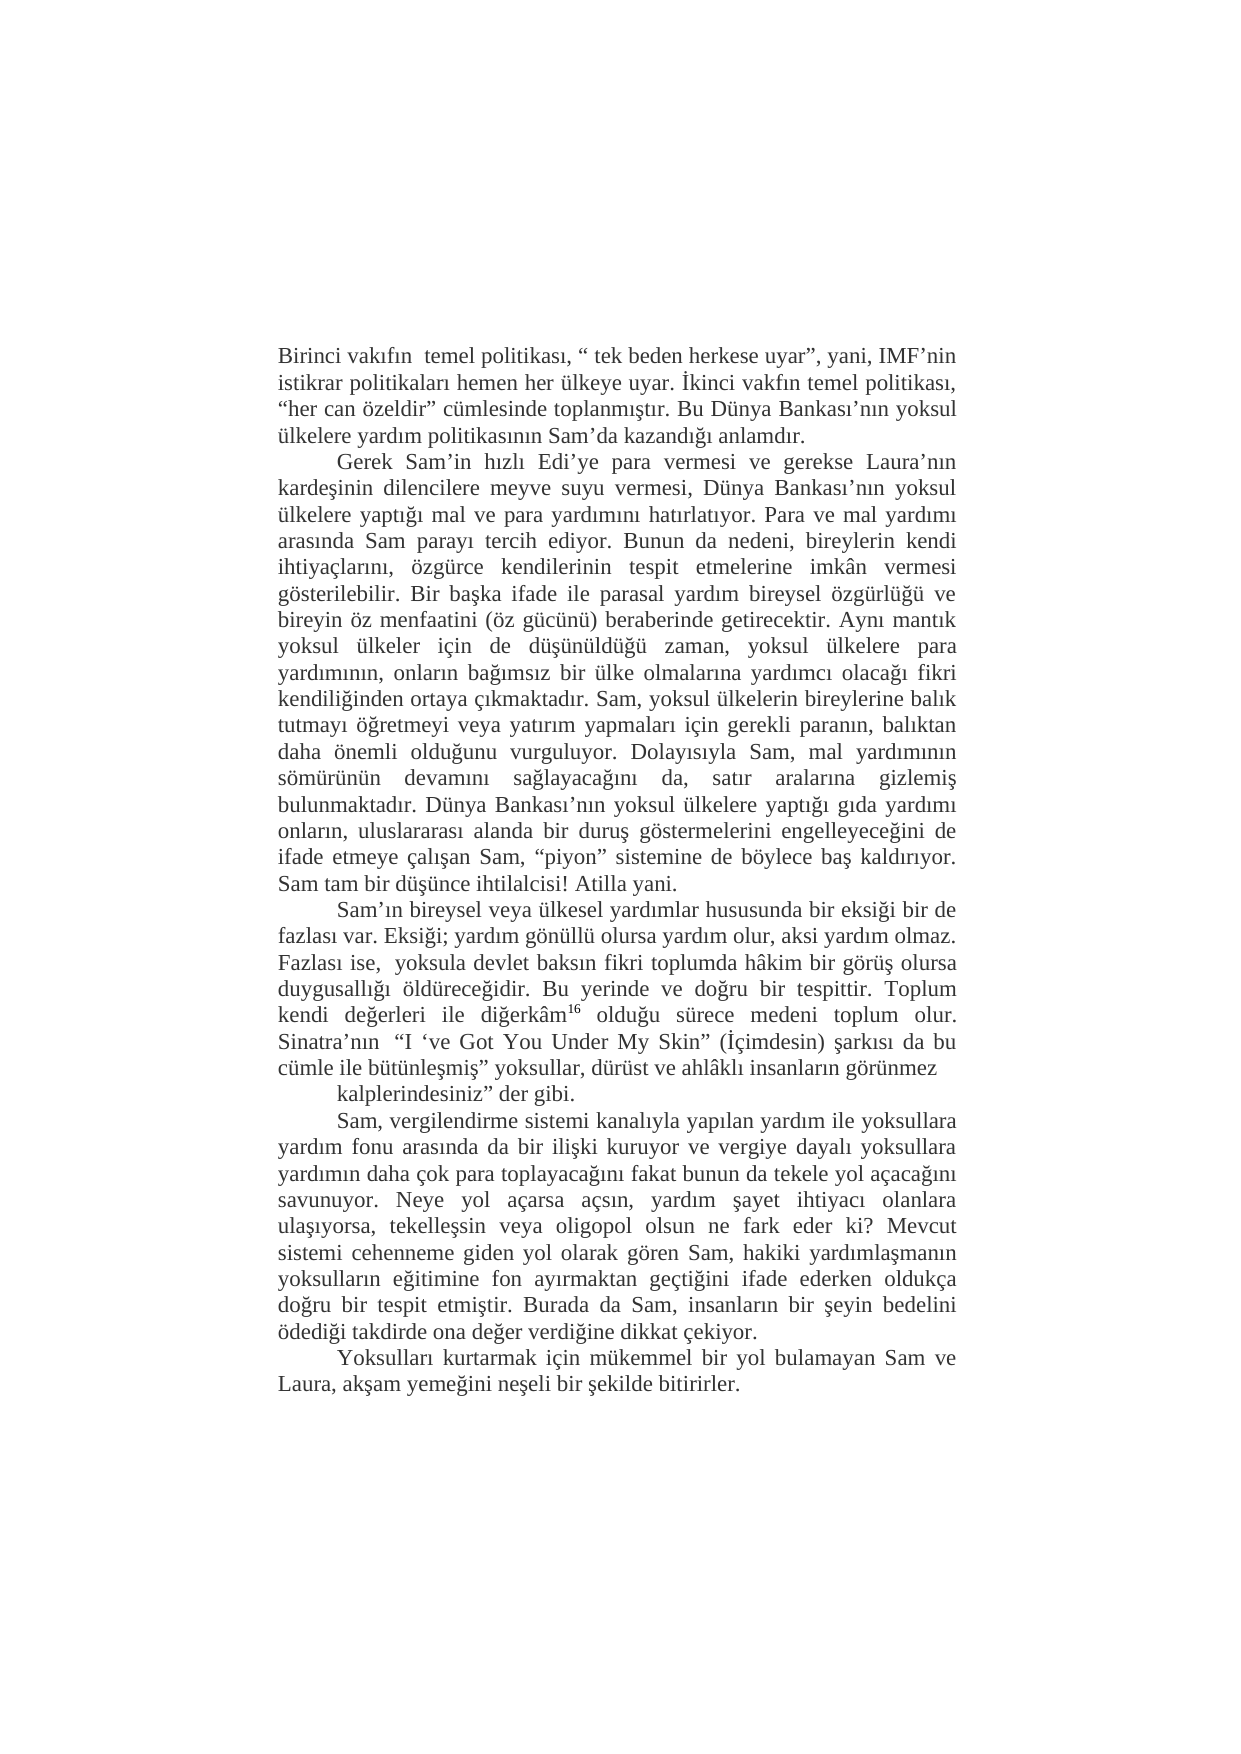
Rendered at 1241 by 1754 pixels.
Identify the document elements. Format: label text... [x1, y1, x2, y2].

text Rakamlar İfşa Ediliyor [278, 964, 957, 991]
text kalplerindesiniz” der gibi. [278, 632, 957, 659]
text Sam’ın bireysel veya ülkesel yardımlar hususunda bir eksiği bir de fazlası var. Eksiği; yardım gönüllü olursa yardım olur, aksi yardım olmaz. Fazlası ise, yoksula devlet baksın fikri toplumda hâkim bir görüş olursa duygusallığı öldüreceğidir. Bu yerinde ve doğru bir tespittir. Toplum kendi değerleri ile diğerkâm16 olduğu sürece medeni toplum olur. Sinatra’nın “I ‘ve Got You Under My Skin” (İçimdesin) şarkısı da bu cümle ile bütünleşmiş” yoksullar, dürüst ve ahlâklı insanların görünmez [278, 448, 957, 632]
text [278, 343, 957, 448]
text Sam, vergilendirme sistemi kanalıyla yapılan yardım ile yoksullara yardım fonu arasında da bir ilişki kuruyor ve vergiye dayalı yoksullara yardımın daha çok para toplayacağını fakat bunun da tekele yol açacağını savunuyor. Neye yol açarsa açsın, yardım şayet ihtiyacı olanlara ulaşıyorsa, tekelleşsin veya oligopol olsun ne fark eder ki? Mevcut sistemi cehenneme giden yol olarak gören Sam, hakiki yardımlaşmanın yoksulların eğitimine fon ayırmaktan geçtiğini ifade ederken oldukça doğru bir tespit etmiştir. Burada da Sam, insanların bir şeyin bedelini ödediği takdirde ona değer verdiğine dikkat çekiyor. [278, 659, 957, 896]
text Rakamlar ifşa edilse de edilmese de bir gerçek var ki, o da SağlıkNet’in içine düştüğü çıkmaz. Evrende hiçbir sır yok ki birileri tarafından bilinmesin, SağlıkNet’in sırrı da biliniyor. [278, 991, 957, 1070]
text Sırlar bilinince “derin devlet” yol kenarında uçuşan karatavuklara yönelik derin bir mezar kazar. Bu bölümde de öyle olmuş. Yorumu uzatmak, mezarın derinliğini sığlaştırır. [278, 1070, 957, 1149]
text Yoksulları kurtarmak için mükemmel bir yol bulamayan Sam ve Laura, akşam yemeğini neşeli bir şekilde bitirirler. [278, 896, 957, 949]
text Sam ve Laura burada zıtların birliğini temsil ederlerken, Sam tek başına devleti temsil etmektedir. Öyle ki, tıpkı devletler gibi bir taraftan insanlara yardım ediyor içimdesin diyor, diğer taraftan da, sinirlerine hakim olamayıp diğer ülkelere savaş ilan ediyorlar. Yani USA. Sam bu akşam kendi olmak istiyor ama, başkaldıran düşünce ihtilalcisi, Laura’yı arkadaşları arasında mahcup etmek de istemiyor. O hâlde kendi olmayacak bu akşam ve ölü balıklar gibi akıntıya kendini koyuverecek. [278, 1191, 957, 1375]
text Akıntıyla Beraber Yüzmek [278, 1164, 957, 1191]
